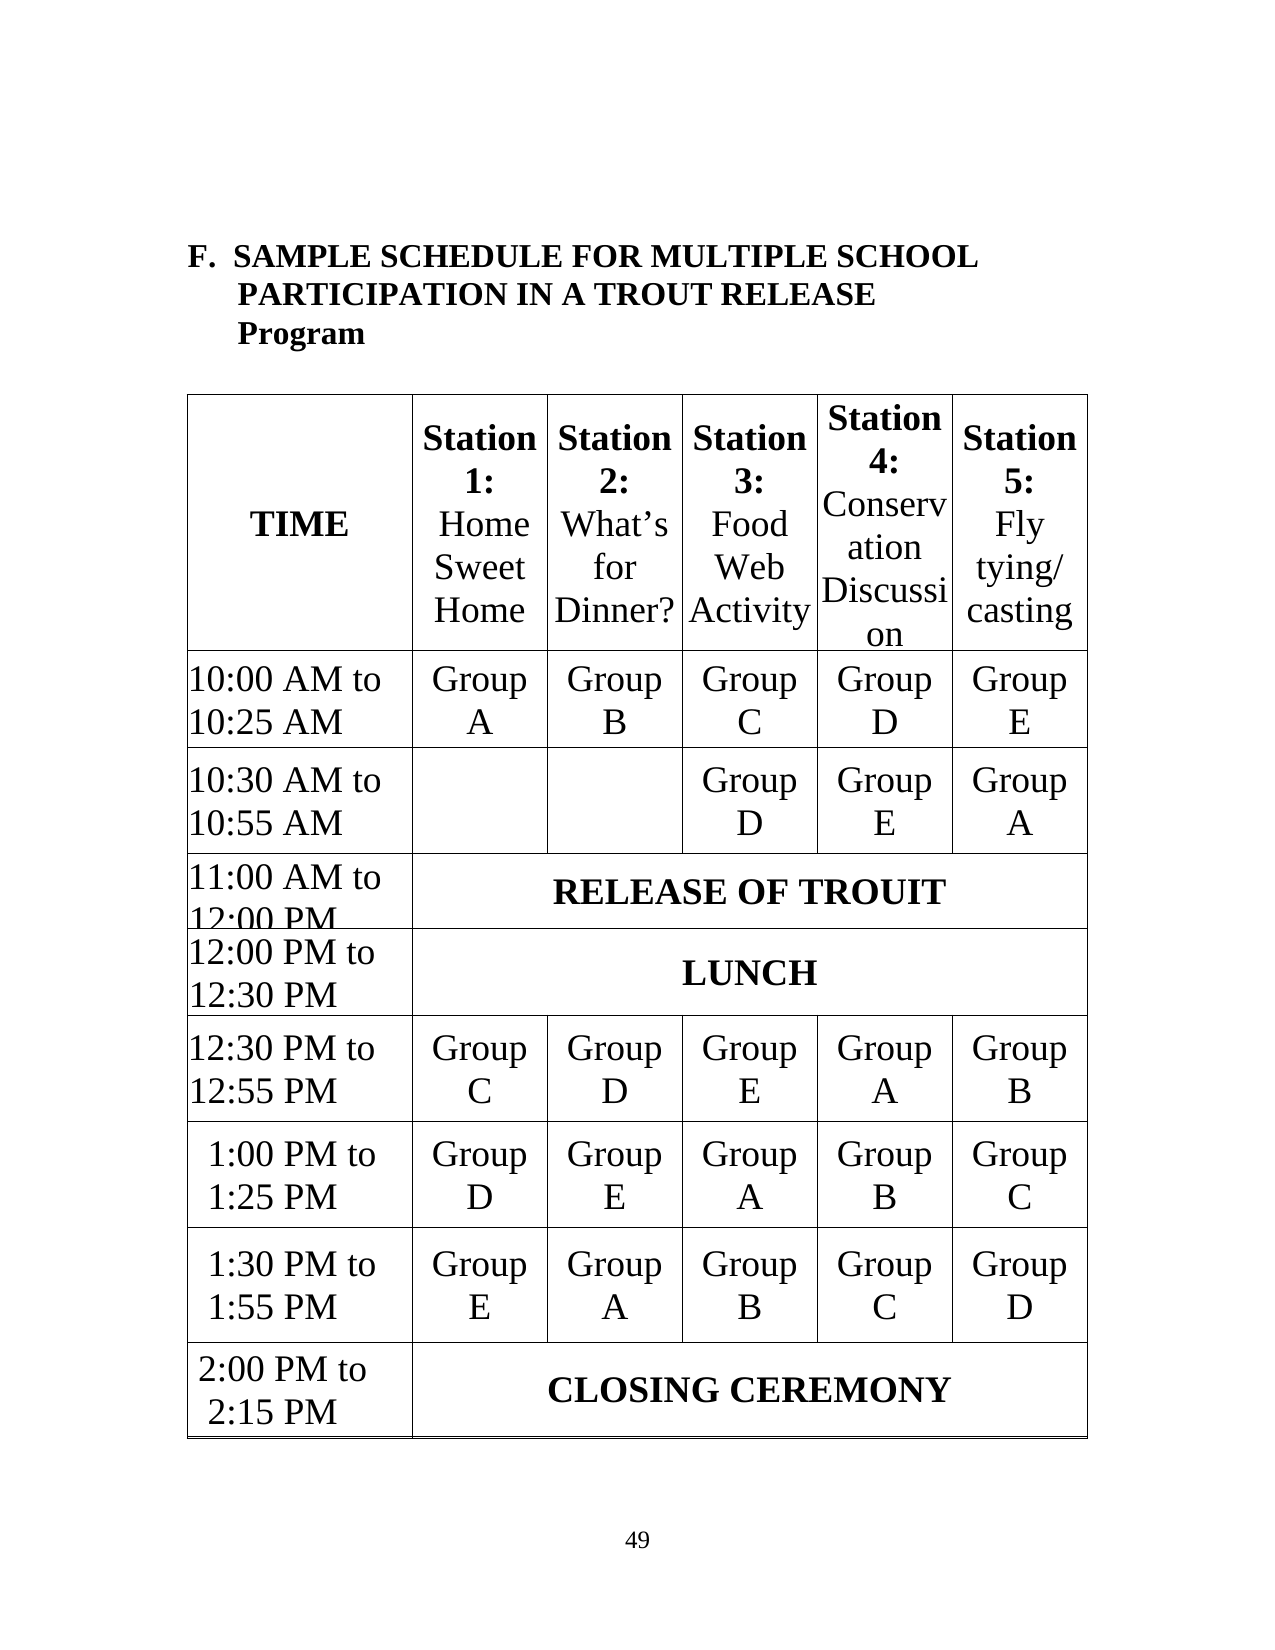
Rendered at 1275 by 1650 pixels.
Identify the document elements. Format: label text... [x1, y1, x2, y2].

table_cell Group D [413, 1122, 547, 1227]
table_cell Group B [548, 651, 682, 747]
table_cell 10:00 AM to 10:25 AM [188, 651, 412, 747]
text F. SAMPLE SCHEDULE FOR MULTIPLE SCHOOL [187, 236, 1087, 274]
table_cell Group A [413, 651, 547, 747]
table_cell 12:30 PM to 12:55 PM [188, 1016, 412, 1121]
table_cell Group D [818, 651, 952, 747]
table_header Station 4: Conservation Discussion [818, 395, 952, 650]
table_cell [548, 748, 682, 853]
table_cell 12:00 PM to 12:30 PM [188, 929, 412, 1014]
table_header Station 3: Food Web Activity [683, 395, 817, 650]
table_cell Group D [548, 1016, 682, 1121]
table_cell Group E [953, 651, 1087, 747]
table_cell Group C [818, 1228, 952, 1342]
table_cell Group E [548, 1122, 682, 1227]
table_cell Group C [953, 1122, 1087, 1227]
text PARTICIPATION IN A TROUT RELEASE [187, 274, 1087, 313]
table_cell Group B [818, 1122, 952, 1227]
table_cell Group B [683, 1228, 817, 1342]
table_cell 1:00 PM to 1:25 PM [188, 1122, 412, 1227]
table_cell Group E [683, 1016, 817, 1121]
table_cell 10:30 AM to 10:55 AM [188, 748, 412, 853]
table_cell Group C [413, 1016, 547, 1121]
table_cell Group A [953, 748, 1087, 853]
table_cell RELEASE OF TROUIT [413, 854, 1087, 928]
table_cell Group A [548, 1228, 682, 1342]
table_header TIME [188, 395, 412, 650]
table_cell Group A [683, 1122, 817, 1227]
table_cell Group D [953, 1228, 1087, 1342]
table_header Station 2: What’s for Dinner? [548, 395, 682, 650]
table_cell Group D [683, 748, 817, 853]
table_header Station 1: Home Sweet Home [413, 395, 547, 650]
table_cell 2:00 PM to 2:15 PM [188, 1343, 412, 1436]
table_cell Group A [818, 1016, 952, 1121]
table_header Station 5: Fly tying/ casting [953, 395, 1087, 650]
table_cell Group B [953, 1016, 1087, 1121]
table_cell 11:00 AM to 12:00 PM [188, 854, 412, 928]
table_cell Group E [818, 748, 952, 853]
table_cell CLOSING CEREMONY [413, 1343, 1087, 1436]
table_cell LUNCH [413, 929, 1087, 1014]
text Program [187, 313, 1087, 351]
table_cell 1:30 PM to 1:55 PM [188, 1228, 412, 1342]
table_cell Group C [683, 651, 817, 747]
table_cell Group E [413, 1228, 547, 1342]
table_cell [413, 748, 547, 853]
